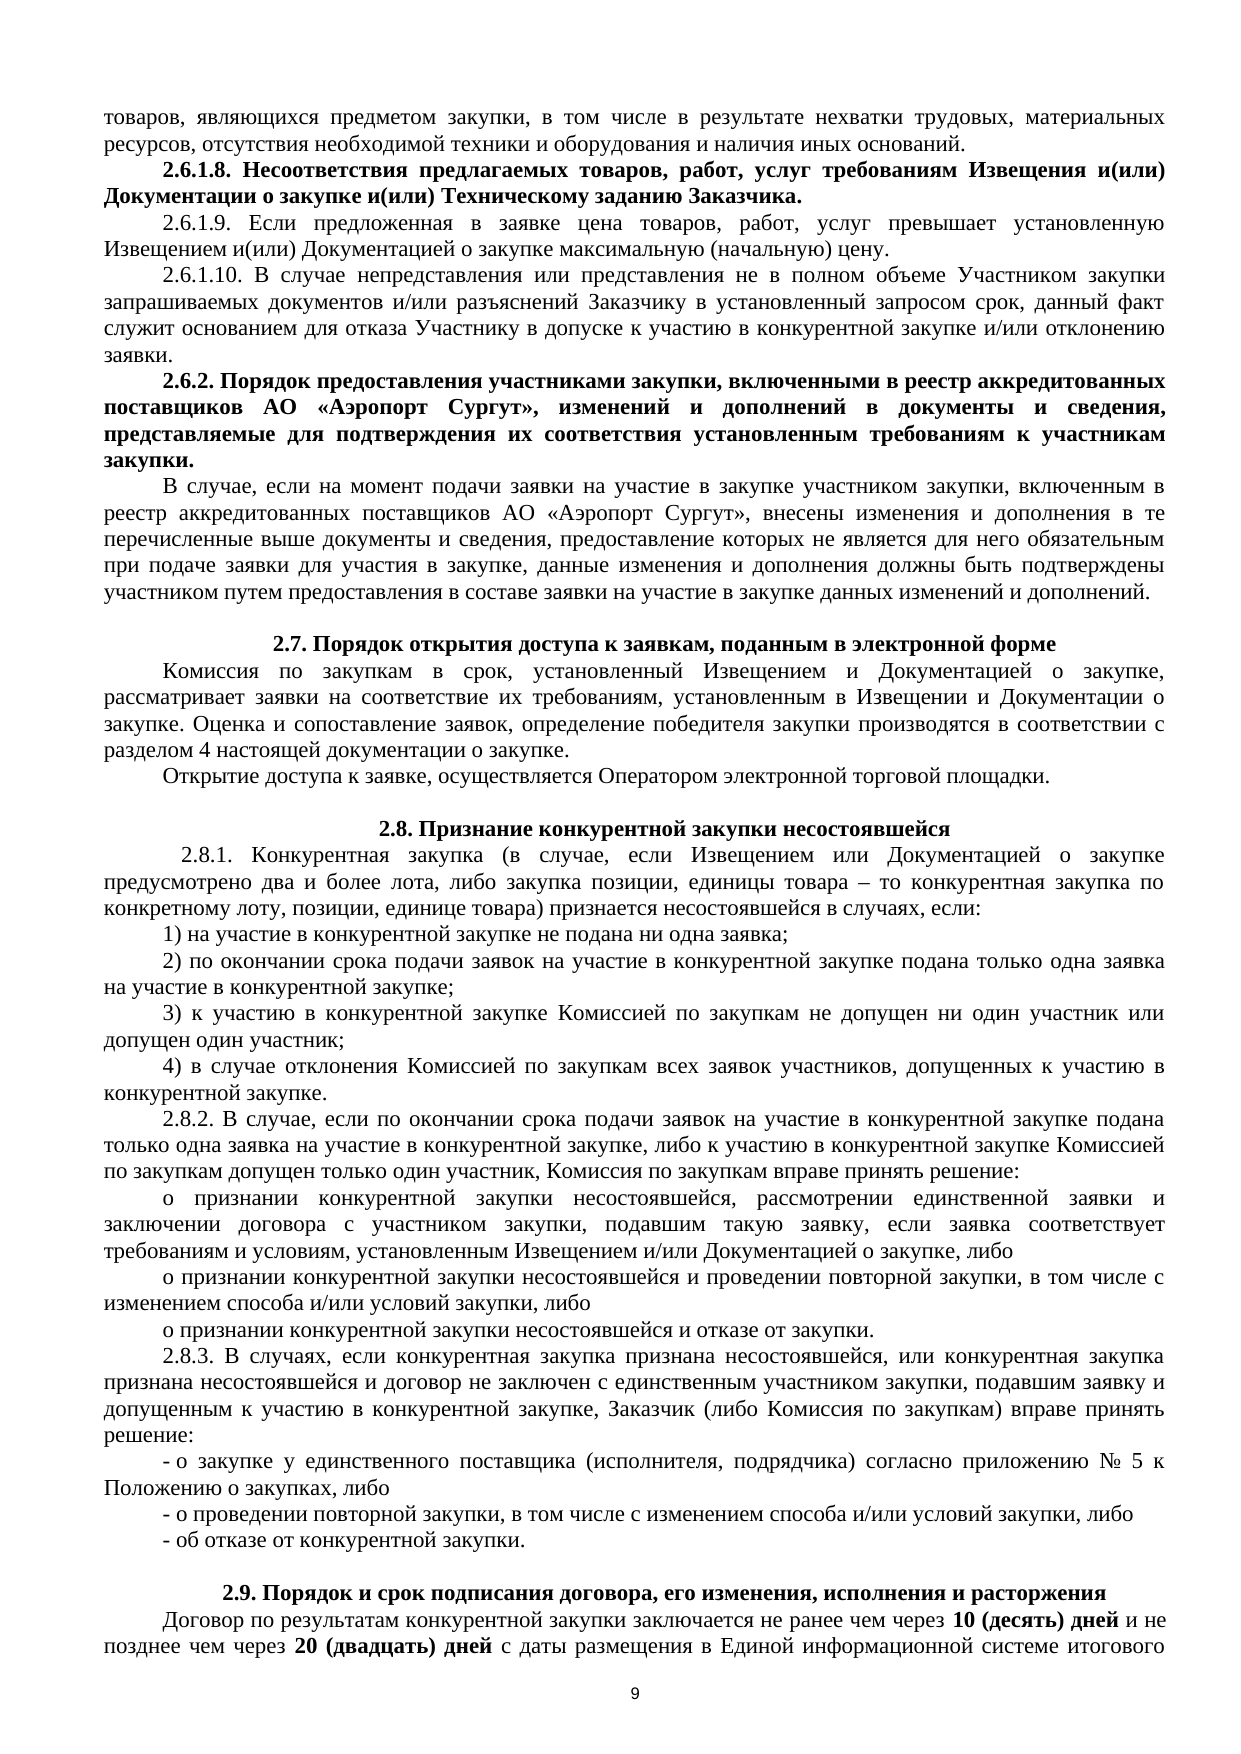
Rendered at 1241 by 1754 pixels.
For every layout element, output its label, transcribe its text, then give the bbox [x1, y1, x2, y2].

text Открытие доступа к заявке, осуществляется Оператором электронной торговой площадки. [103, 762, 1167, 789]
text 2.7. Порядок открытия доступа к заявкам, поданным в электронной форме [103, 631, 1167, 657]
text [103, 1606, 1167, 1658]
text 2.8.2. В случае, если по окончании срока подачи заявок на участие в конкурентной закупке подана только одна заявка на участие в конкурентной закупке, либо к участию в конкурентной закупке Комиссией по закупкам допущен только один участник, Комиссия по закупкам вправе принять решение: [103, 1105, 1167, 1184]
text о признании конкурентной закупки несостоявшейся и отказе от закупки. [103, 1316, 1167, 1342]
text 2.6.1.9. Если предложенная в заявке цена товаров, работ, услуг превышает установленную Извещением и(или) Документацией о закупке максимальную (начальную) цену. [103, 209, 1167, 262]
text - о проведении повторной закупки, в том числе с изменением способа и/или условий закупки, либо [103, 1500, 1167, 1527]
text 2.8. Признание конкурентной закупки несостоявшейся [103, 815, 1167, 841]
text о признании конкурентной закупки несостоявшейся, рассмотрении единственной заявки и заключении договора с участником закупки, подавшим такую заявку, если заявка соответствует требованиям и условиям, установленным Извещением и/или Документацией о закупке, либо [103, 1184, 1167, 1263]
text 2.6.1.10. В случае непредставления или представления не в полном объеме Участником закупки запрашиваемых документов и/или разъяснений Заказчику в установленный запросом срок, данный факт служит основанием для отказа Участнику в допуске к участию в конкурентной закупке и/или отклонению заявки. [103, 262, 1167, 367]
text 4) в случае отклонения Комиссией по закупкам всех заявок участников, допущенных к участию в конкурентной закупке. [103, 1052, 1167, 1105]
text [103, 103, 1167, 156]
text 1) на участие в конкурентной закупке не подана ни одна заявка; [103, 920, 1167, 947]
text 2.9. Порядок и срок подписания договора, его изменения, исполнения и расторжения [103, 1579, 1167, 1606]
text о признании конкурентной закупки несостоявшейся и проведении повторной закупки, в том числе с изменением способа и/или условий закупки, либо [103, 1263, 1167, 1316]
text 2.6.2. Порядок предоставления участниками закупки, включенными в реестр аккредитованных поставщиков АО «Аэропорт Сургут», изменений и дополнений в документы и сведения, представляемые для подтверждения их соответствия установленным требованиям к участникам закупки. [103, 367, 1167, 472]
text 2.8.3. В случаях, если конкурентная закупка признана несостоявшейся, или конкурентная закупка признана несостоявшейся и договор не заключен с единственным участником закупки, подавшим заявку и допущенным к участию в конкурентной закупке, Заказчик (либо Комиссия по закупкам) вправе принять решение: [103, 1342, 1167, 1447]
text 2.8.1. Конкурентная закупка (в случае, если Извещением или Документацией о закупке предусмотрено два и более лота, либо закупка позиции, единицы товара – то конкурентная закупка по конкретному лоту, позиции, единице товара) признается несостоявшейся в случаях, если: [103, 841, 1167, 920]
text В случае, если на момент подачи заявки на участие в закупке участником закупки, включенным в реестр аккредитованных поставщиков АО «Аэропорт Сургут», внесены изменения и дополнения в те перечисленные выше документы и сведения, предоставление которых не является для него обязательным при подаче заявки для участия в закупке, данные изменения и дополнения должны быть подтверждены участником путем предоставления в составе заявки на участие в закупке данных изменений и дополнений. [103, 472, 1167, 604]
text 3) к участию в конкурентной закупке Комиссией по закупкам не допущен ни один участник или допущен один участник; [103, 999, 1167, 1052]
text 2) по окончании срока подачи заявок на участие в конкурентной закупке подана только одна заявка на участие в конкурентной закупке; [103, 947, 1167, 999]
text 2.6.1.8. Несоответствия предлагаемых товаров, работ, услуг требованиям Извещения и(или) Документации о закупке и(или) Техническому заданию Заказчика. [103, 156, 1167, 209]
text - об отказе от конкурентной закупки. [103, 1527, 1167, 1553]
text - о закупке у единственного поставщика (исполнителя, подрядчика) согласно приложению № 5 к Положению о закупках, либо [103, 1447, 1167, 1500]
text Комиссия по закупкам в срок, установленный Извещением и Документацией о закупке, рассматривает заявки на соответствие их требованиям, установленным в Извещении и Документации о закупке. Оценка и сопоставление заявок, определение победителя закупки производятся в соответствии с разделом 4 настоящей документации о закупке. [103, 657, 1167, 762]
